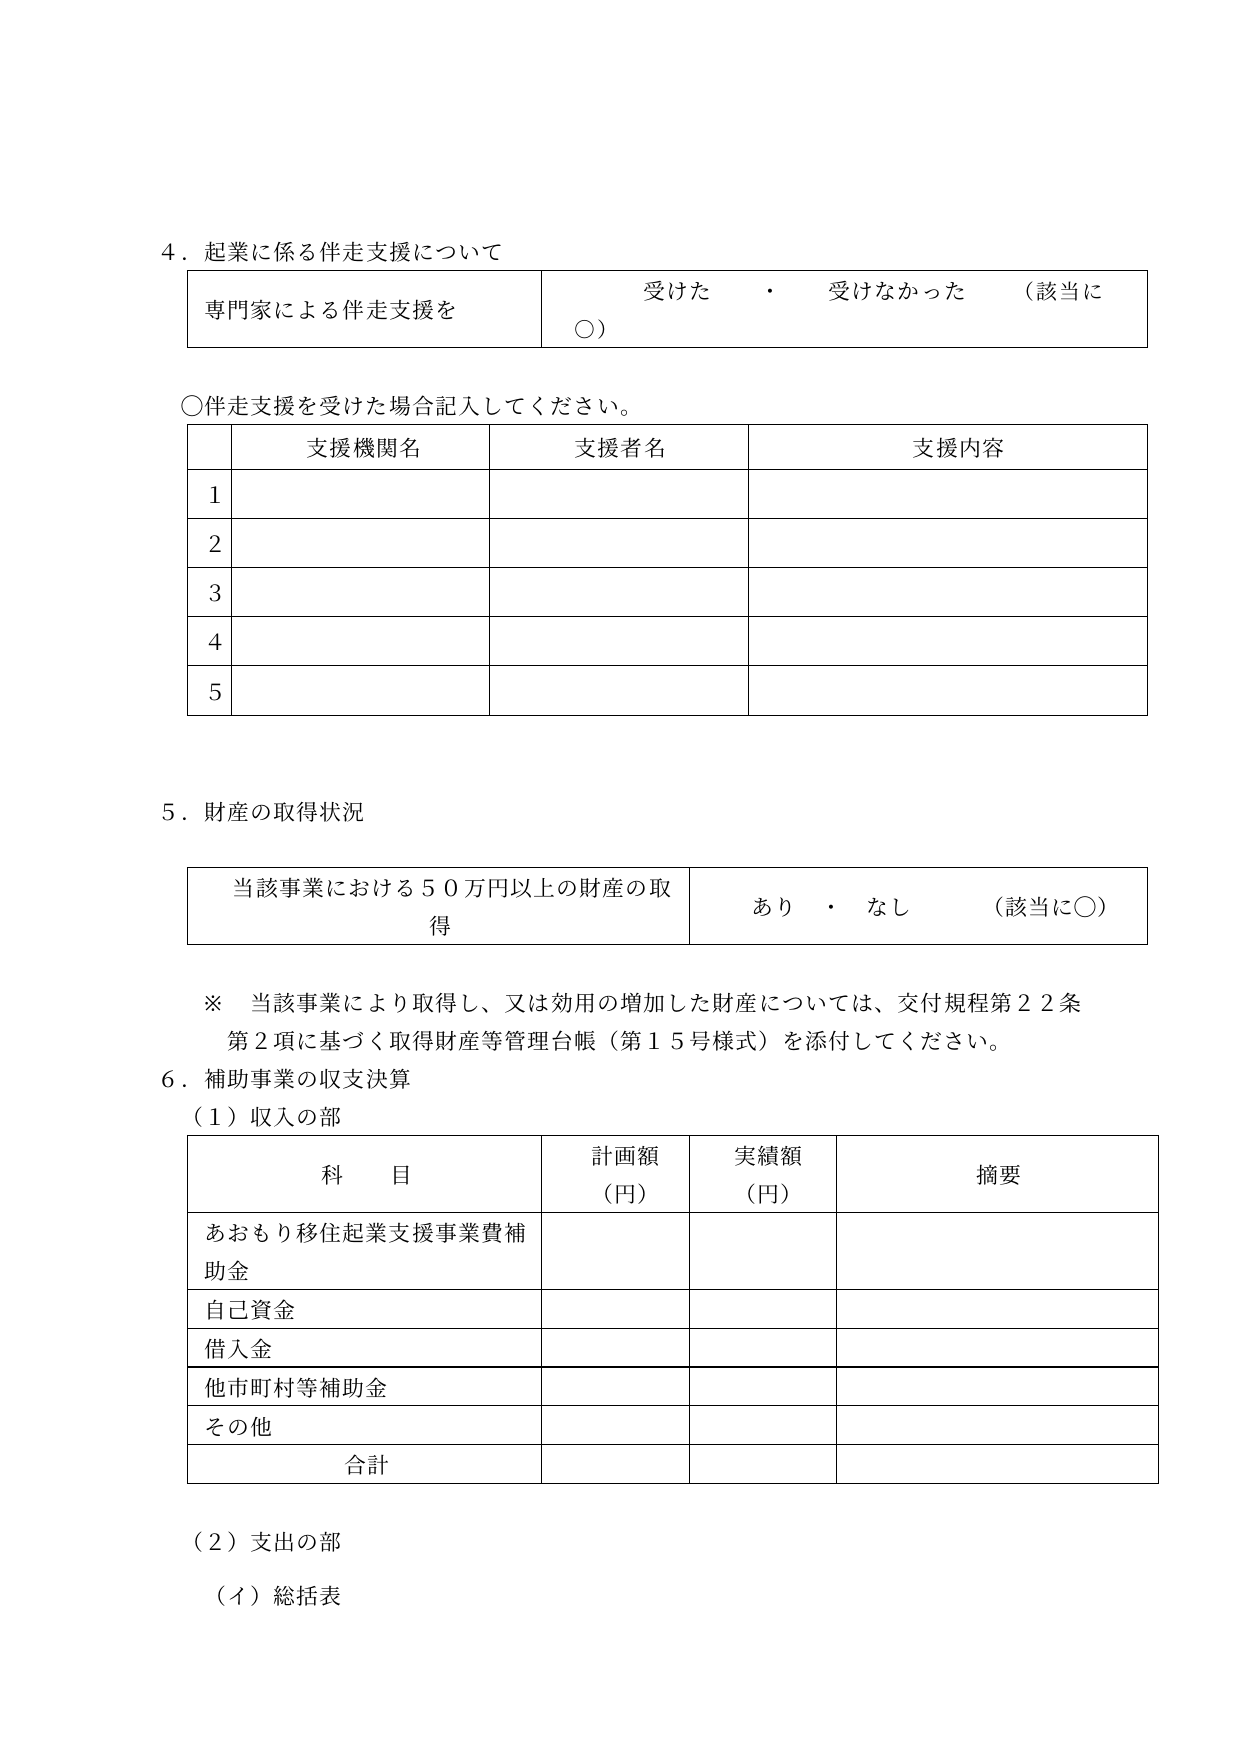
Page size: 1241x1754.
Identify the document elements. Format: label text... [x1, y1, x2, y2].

text ５．財産の取得状況 [158, 791, 1083, 829]
text （１）収入の部 [158, 1097, 1083, 1135]
table_cell [490, 470, 748, 518]
table_cell [749, 568, 1147, 616]
text ６．補助事業の収支決算 [158, 1059, 1083, 1097]
table_cell ４ [188, 617, 231, 665]
table_cell [232, 666, 489, 714]
table_cell ５ [188, 666, 231, 714]
table_cell [837, 1290, 1158, 1327]
table_cell [542, 1213, 689, 1288]
text （イ）総括表 [158, 1576, 1083, 1614]
table_cell [690, 1406, 836, 1444]
table_cell [837, 1329, 1158, 1366]
table_cell [690, 1329, 836, 1366]
table_cell [837, 1368, 1158, 1405]
table_cell [749, 470, 1147, 518]
table_header 支援者名 [490, 425, 748, 469]
table_header 科 目 [188, 1136, 541, 1212]
table_cell ３ [188, 568, 231, 616]
table_cell 他市町村等補助金 [188, 1368, 541, 1405]
table_cell [749, 666, 1147, 714]
table_cell [542, 1290, 689, 1327]
table_header 支援機関名 [232, 425, 489, 469]
table_header 摘要 [837, 1136, 1158, 1212]
table_cell 合計 [188, 1445, 541, 1483]
table_cell [690, 1290, 836, 1327]
text ◯伴走支援を受けた場合記入してください。 [158, 386, 1083, 424]
table_cell [749, 617, 1147, 665]
table_cell [690, 1445, 836, 1483]
table_cell 自己資金 [188, 1290, 541, 1327]
table_cell [749, 519, 1147, 567]
table_cell [690, 1368, 836, 1405]
table_cell [690, 1213, 836, 1288]
table_header あり ・ なし （該当に◯） [690, 868, 1147, 944]
table_cell [490, 617, 748, 665]
table_cell [837, 1445, 1158, 1483]
table_cell [837, 1213, 1158, 1288]
table_cell [542, 1406, 689, 1444]
table_cell 借入金 [188, 1329, 541, 1366]
text ４．起業に係る伴走支援について [158, 232, 1083, 270]
table_cell [542, 1329, 689, 1366]
table_cell その他 [188, 1406, 541, 1444]
table_header 当該事業における５０万円以上の財産の取得 [188, 868, 689, 944]
table_cell あおもり移住起業支援事業費補助金 [188, 1213, 541, 1288]
text ※当該事業により取得し、又は効用の増加した財産については、交付規程第２２条第２項に基づく取得財産等管理台帳（第１５号様式）を添付してください。 [188, 983, 1083, 1059]
text （２）支出の部 [158, 1522, 1083, 1560]
table_header 専門家による伴走支援を [188, 271, 541, 347]
table_cell [542, 1368, 689, 1405]
table_cell [490, 666, 748, 714]
table_cell [542, 1445, 689, 1483]
table_header 実績額（円） [690, 1136, 836, 1212]
table_cell [837, 1406, 1158, 1444]
table_header 支援内容 [749, 425, 1147, 469]
table_header 受けた ・ 受けなかった （該当に○） [542, 271, 1147, 347]
table_cell [490, 568, 748, 616]
table_header [188, 425, 231, 469]
table_cell [232, 617, 489, 665]
table_cell １ [188, 470, 231, 518]
table_cell [232, 519, 489, 567]
table_cell ２ [188, 519, 231, 567]
table_cell [232, 568, 489, 616]
table_header 計画額（円） [542, 1136, 689, 1212]
table_cell [232, 470, 489, 518]
table_cell [490, 519, 748, 567]
